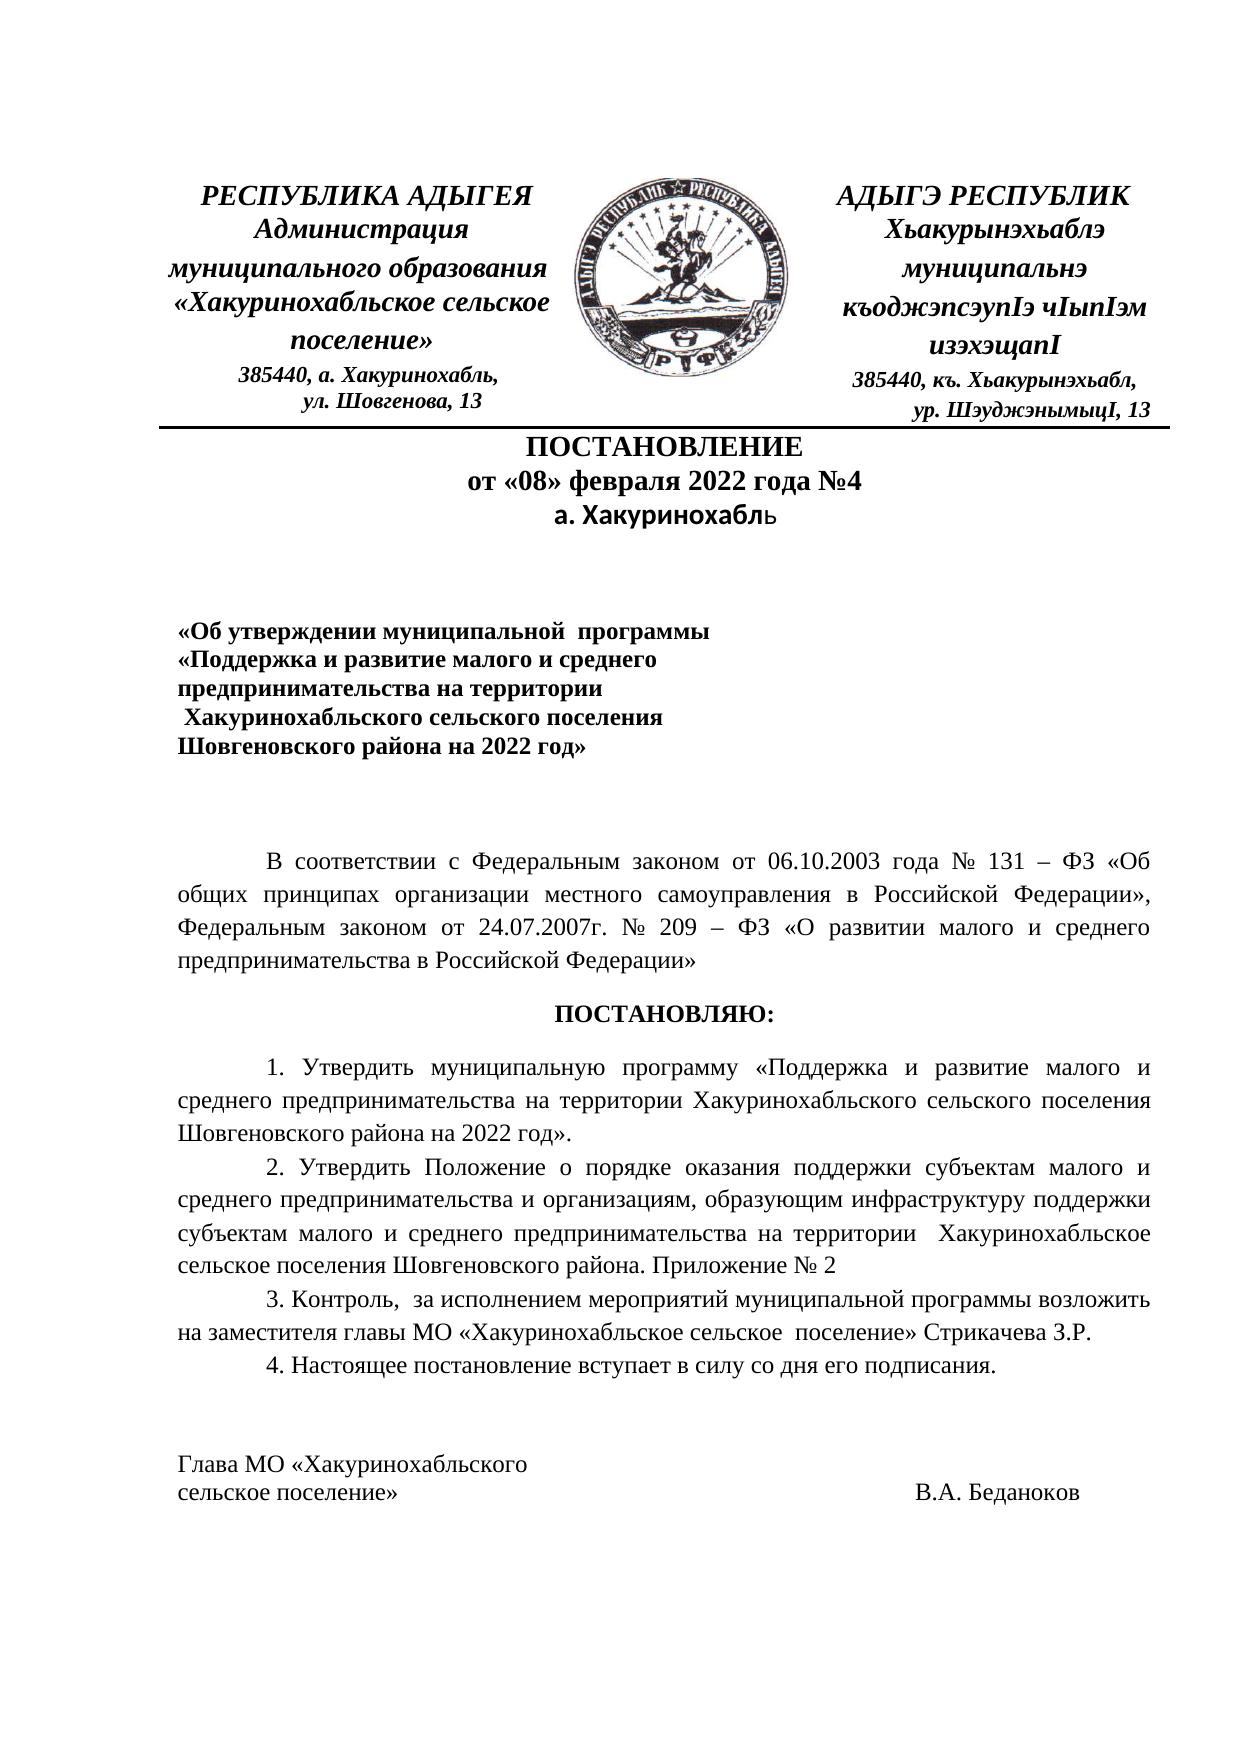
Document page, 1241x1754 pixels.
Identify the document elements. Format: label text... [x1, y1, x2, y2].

text Глава МО «Хакуринохабльского [177, 1449, 1152, 1477]
table_header [565, 178, 801, 426]
text Хакуринохабльского сельского поселения [177, 702, 1152, 731]
text 3. Контроль, за исполнением мероприятий муниципальной программы возложить на заместителя главы МО «Хакуринохабльское сельское поселение» Стрикачева З.Р. [177, 1284, 1152, 1345]
picture [572, 178, 791, 377]
text «Поддержка и развитие малого и среднего [177, 644, 1152, 673]
title ПОСТАНОВЛЕНИЕ [177, 429, 1152, 463]
text В соответствии с Федеральным законом от 06.10.2003 года № 131 – ФЗ «Об общих принципах организации местного самоуправления в Российской Федерации», Федеральным законом от 24.07.2007г. № 209 – ФЗ «О развитии малого и среднего предпринимательства в Российской Федерации» [177, 846, 1152, 973]
text а. Хакуринохабль [177, 496, 1153, 532]
table_header АДЫГЭ РЕСПУБЛИК Хьакурынэхьаблэ муниципальнэ къоджэпсэупIэ чIыпIэм изэхэщапI 385440, къ. Хьакурынэхьабл, ур. ШэуджэнымыцI, 13 [801, 178, 1170, 426]
text 4. Настоящее постановление вступает в силу со дня его подписания. [177, 1350, 1152, 1378]
table_header РЕСПУБЛИКА АДЫГЕЯ Администрация муниципального образования «Хакуринохабльское сельское поселение» 385440, а. Хакуринохабль, ул. Шовгенова, 13 [159, 178, 565, 426]
text «Об утверждении муниципальной программы [177, 616, 1152, 644]
text 2. Утвердить Положение о порядке оказания поддержки субъектам малого и среднего предпринимательства и организациям, образующим инфраструктуру поддержки субъектам малого и среднего предпринимательства на территории Хакуринохабльское сельское поселения Шовгеновского района. Приложение № 2 [177, 1152, 1152, 1279]
text ПОСТАНОВЛЯЮ: [177, 999, 1152, 1027]
text 1. Утвердить муниципальную программу «Поддержка и развитие малого и среднего предпринимательства на территории Хакуринохабльского сельского поселения Шовгеновского района на 2022 год». [177, 1052, 1152, 1147]
text предпринимательства на территории [177, 673, 1152, 702]
title от «08» февраля 2022 года №4 [177, 463, 1152, 496]
text Шовгеновского района на 2022 год» [177, 731, 1152, 759]
text сельское поселение» В.А. Беданоков [177, 1477, 1152, 1506]
